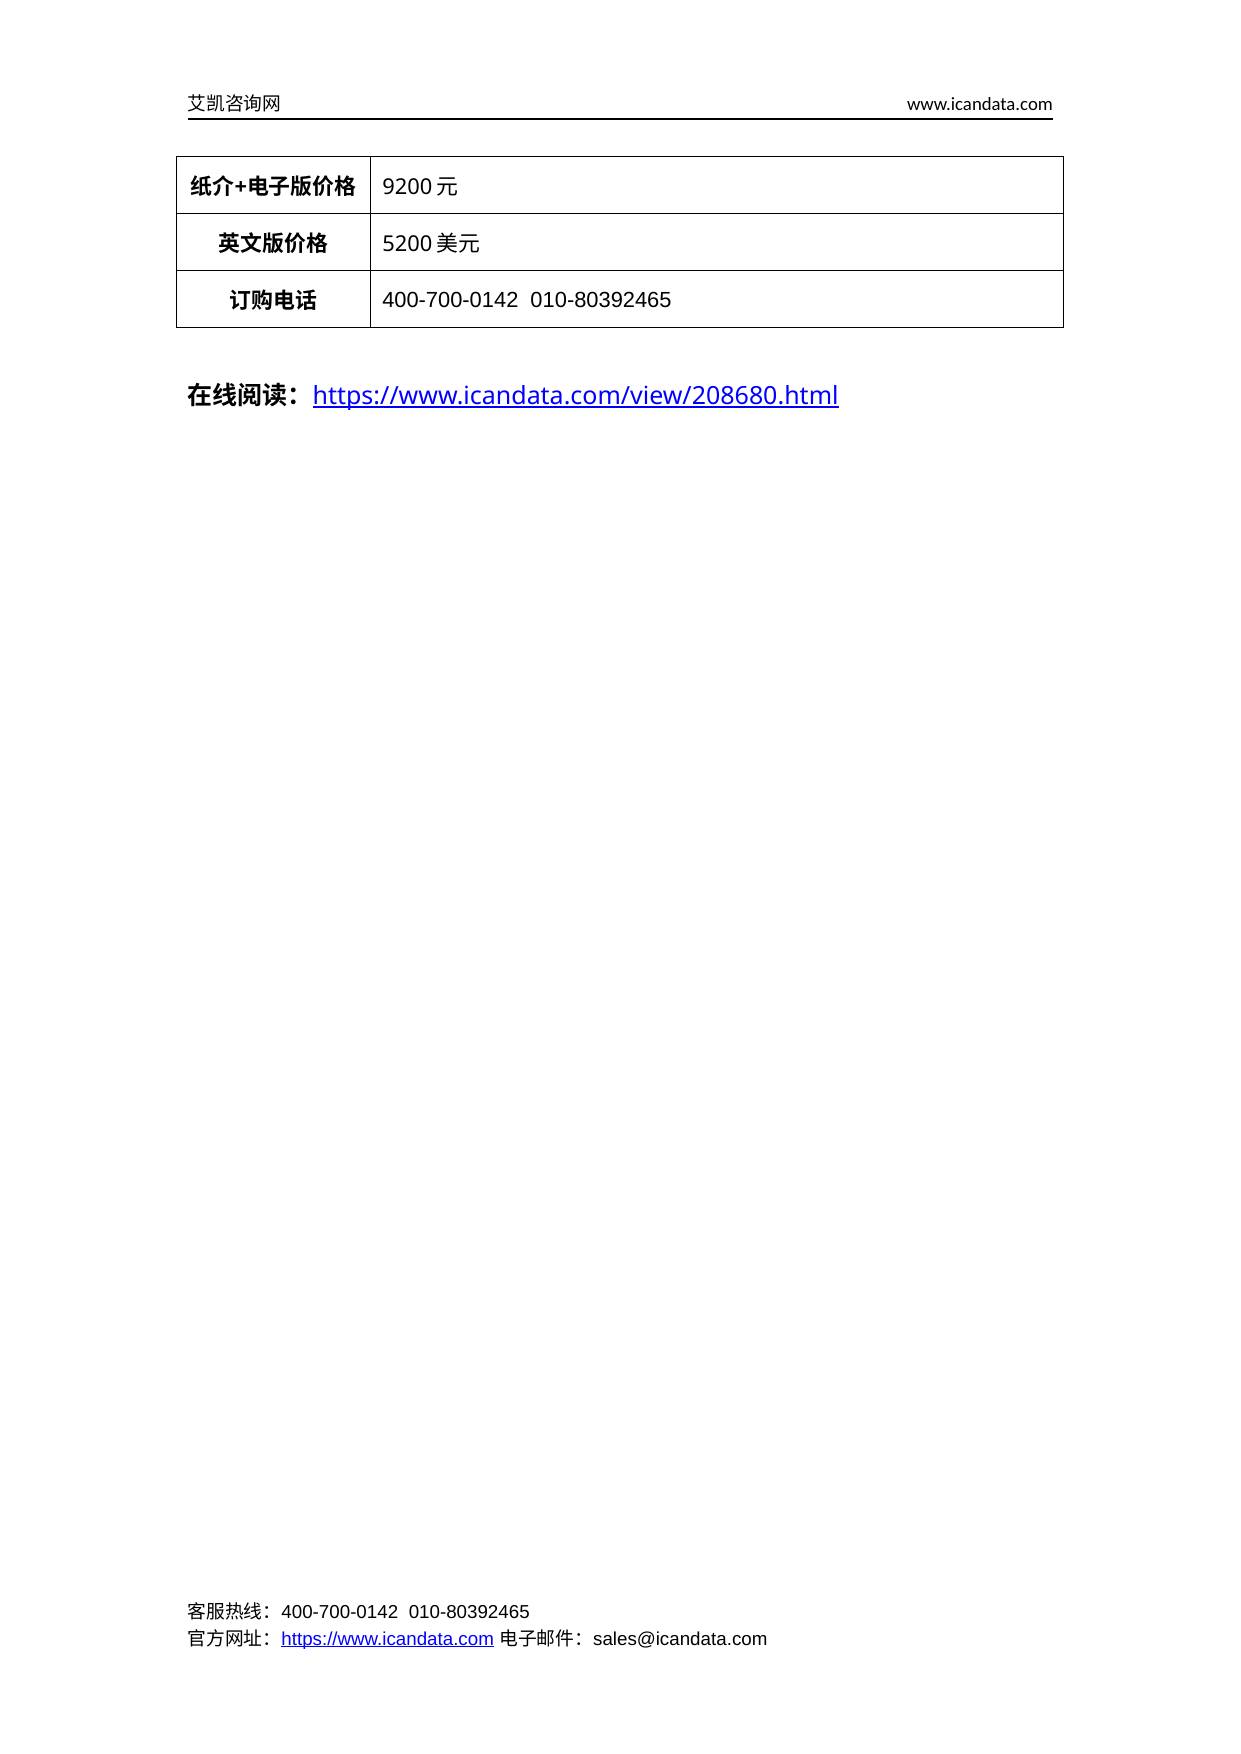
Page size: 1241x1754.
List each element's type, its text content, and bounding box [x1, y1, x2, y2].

table_cell 英文版价格 [177, 214, 370, 270]
table_cell 订购电话 [177, 271, 370, 327]
text 在线阅读：https://www.icandata.com/view/208680.html [187, 361, 1053, 426]
table_cell 400-700-0142 010-80392465 [371, 271, 1063, 327]
table_cell 9200元 [371, 157, 1063, 213]
table_cell 纸介+电子版价格 [177, 157, 370, 213]
table_cell 5200美元 [371, 214, 1063, 270]
